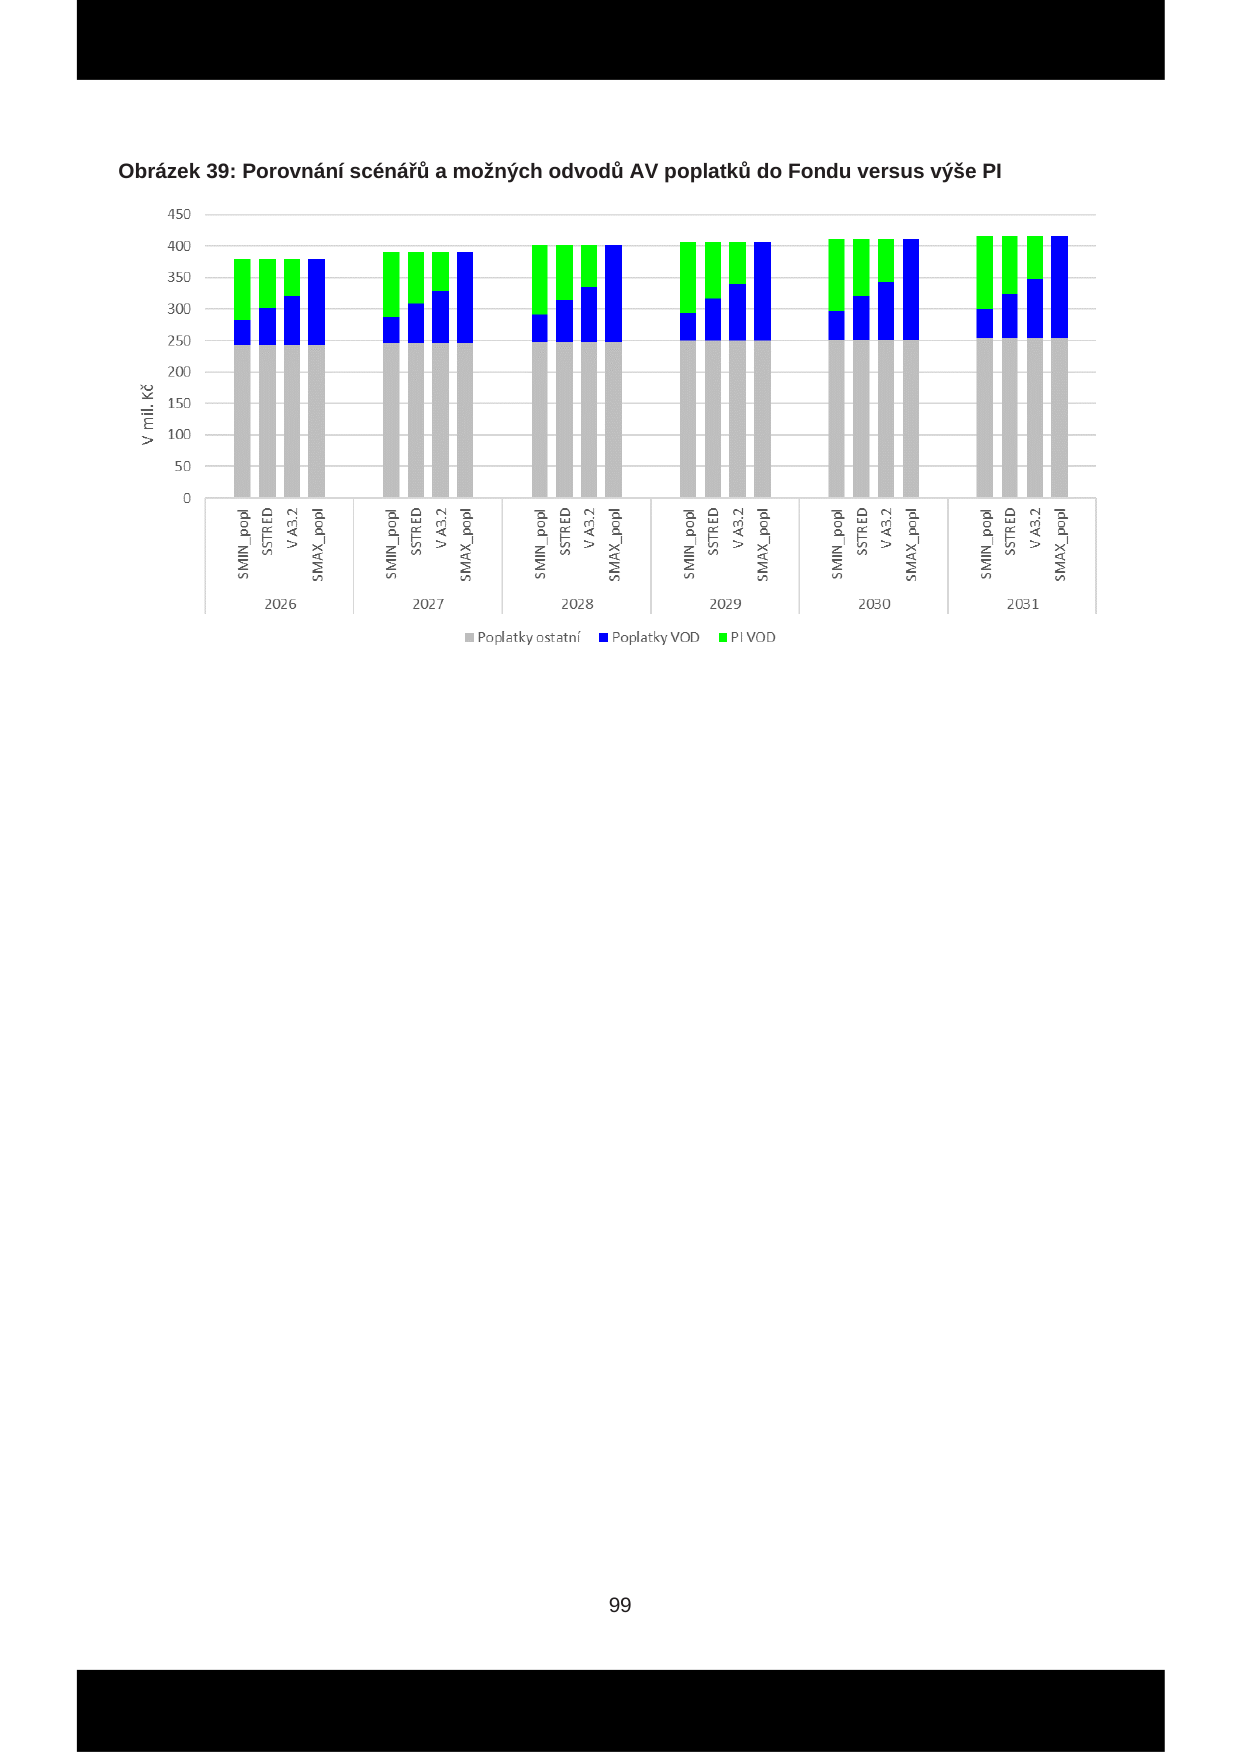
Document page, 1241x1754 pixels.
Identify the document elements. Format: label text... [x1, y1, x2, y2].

picture [0, 0, 1241, 1752]
